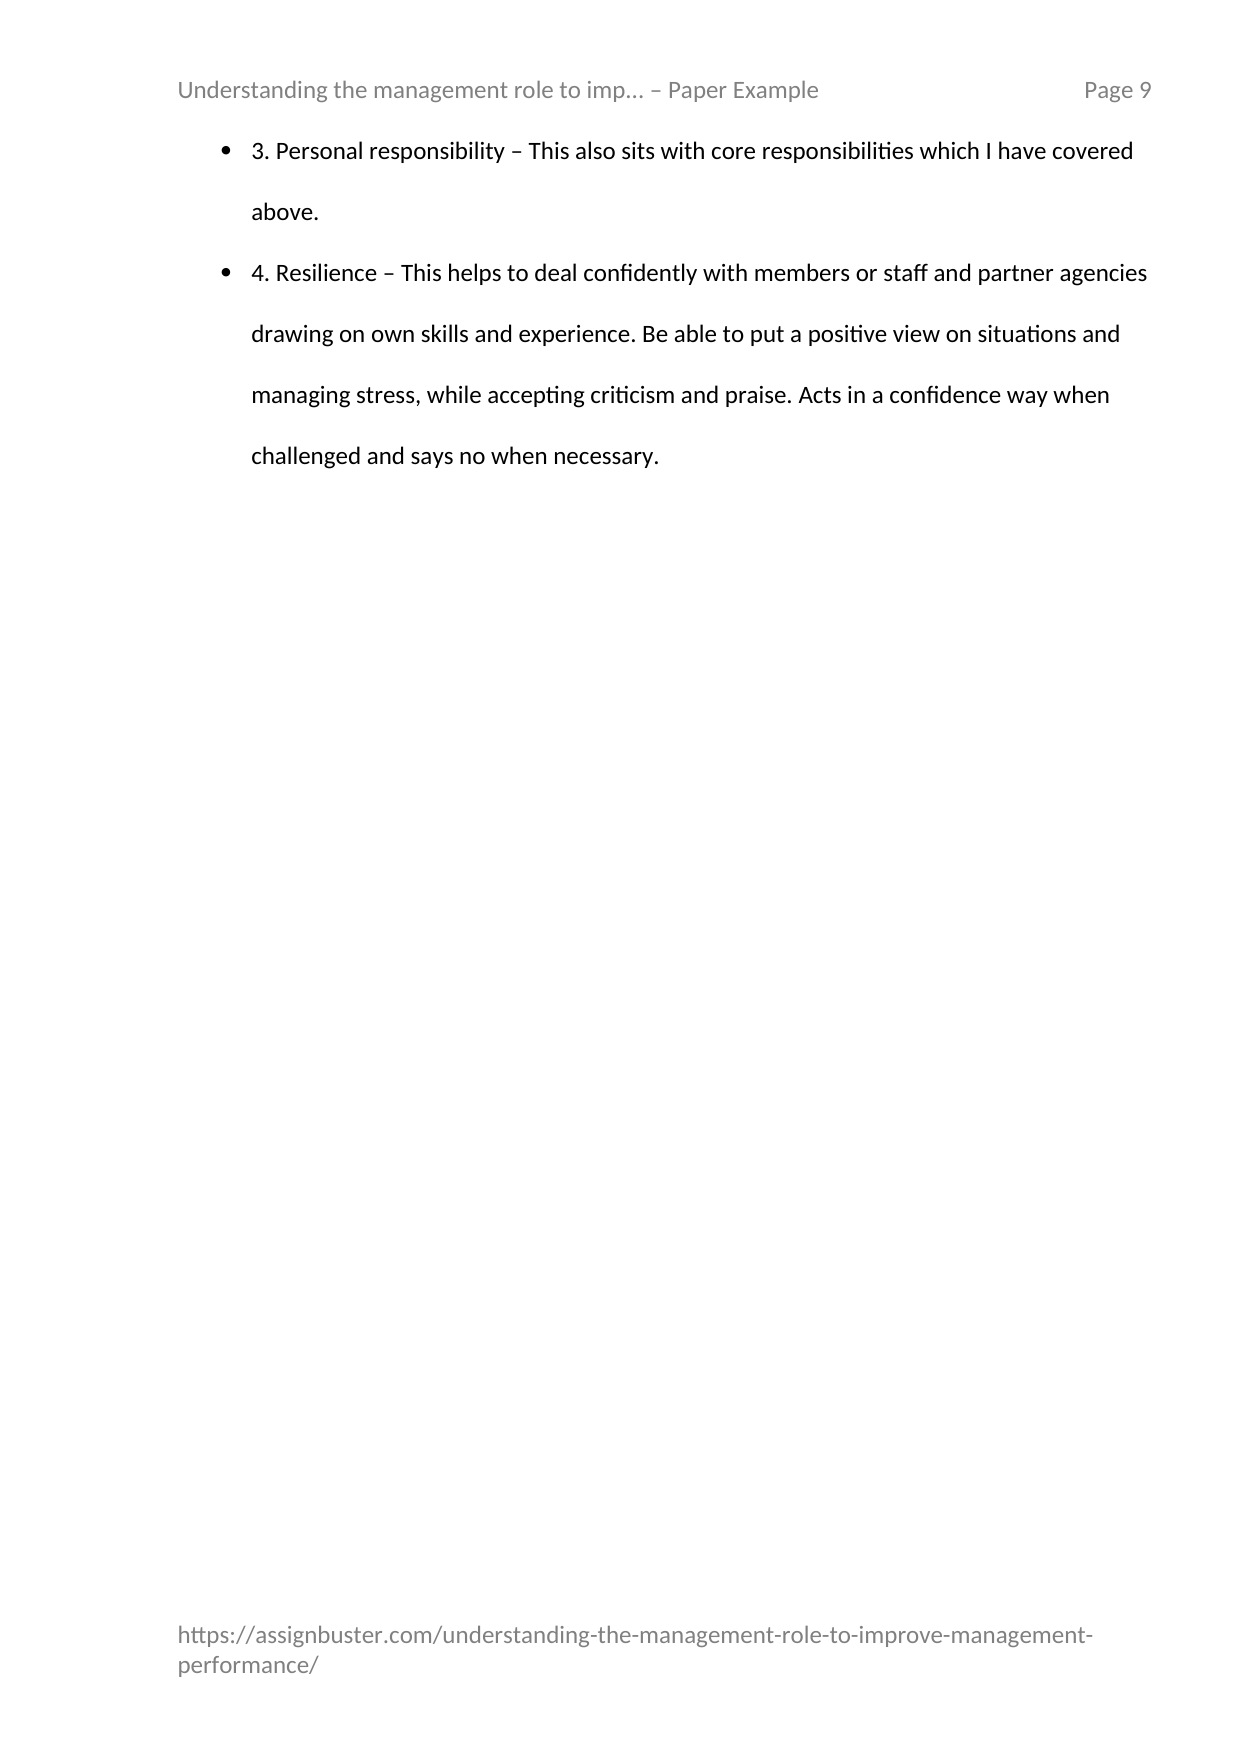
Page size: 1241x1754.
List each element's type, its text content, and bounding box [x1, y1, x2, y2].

list 4. Resilience – This helps to deal confidently with members or staff and partner agencies drawing on own skills and experience. Be able to put a positive view on situations and managing stress, while accepting criticism and praise. Acts in a confidence way when challenged and says no when necessary. [222, 257, 1152, 471]
list 3. Personal responsibility – This also sits with core responsibilities which I have covered above. [222, 135, 1152, 226]
